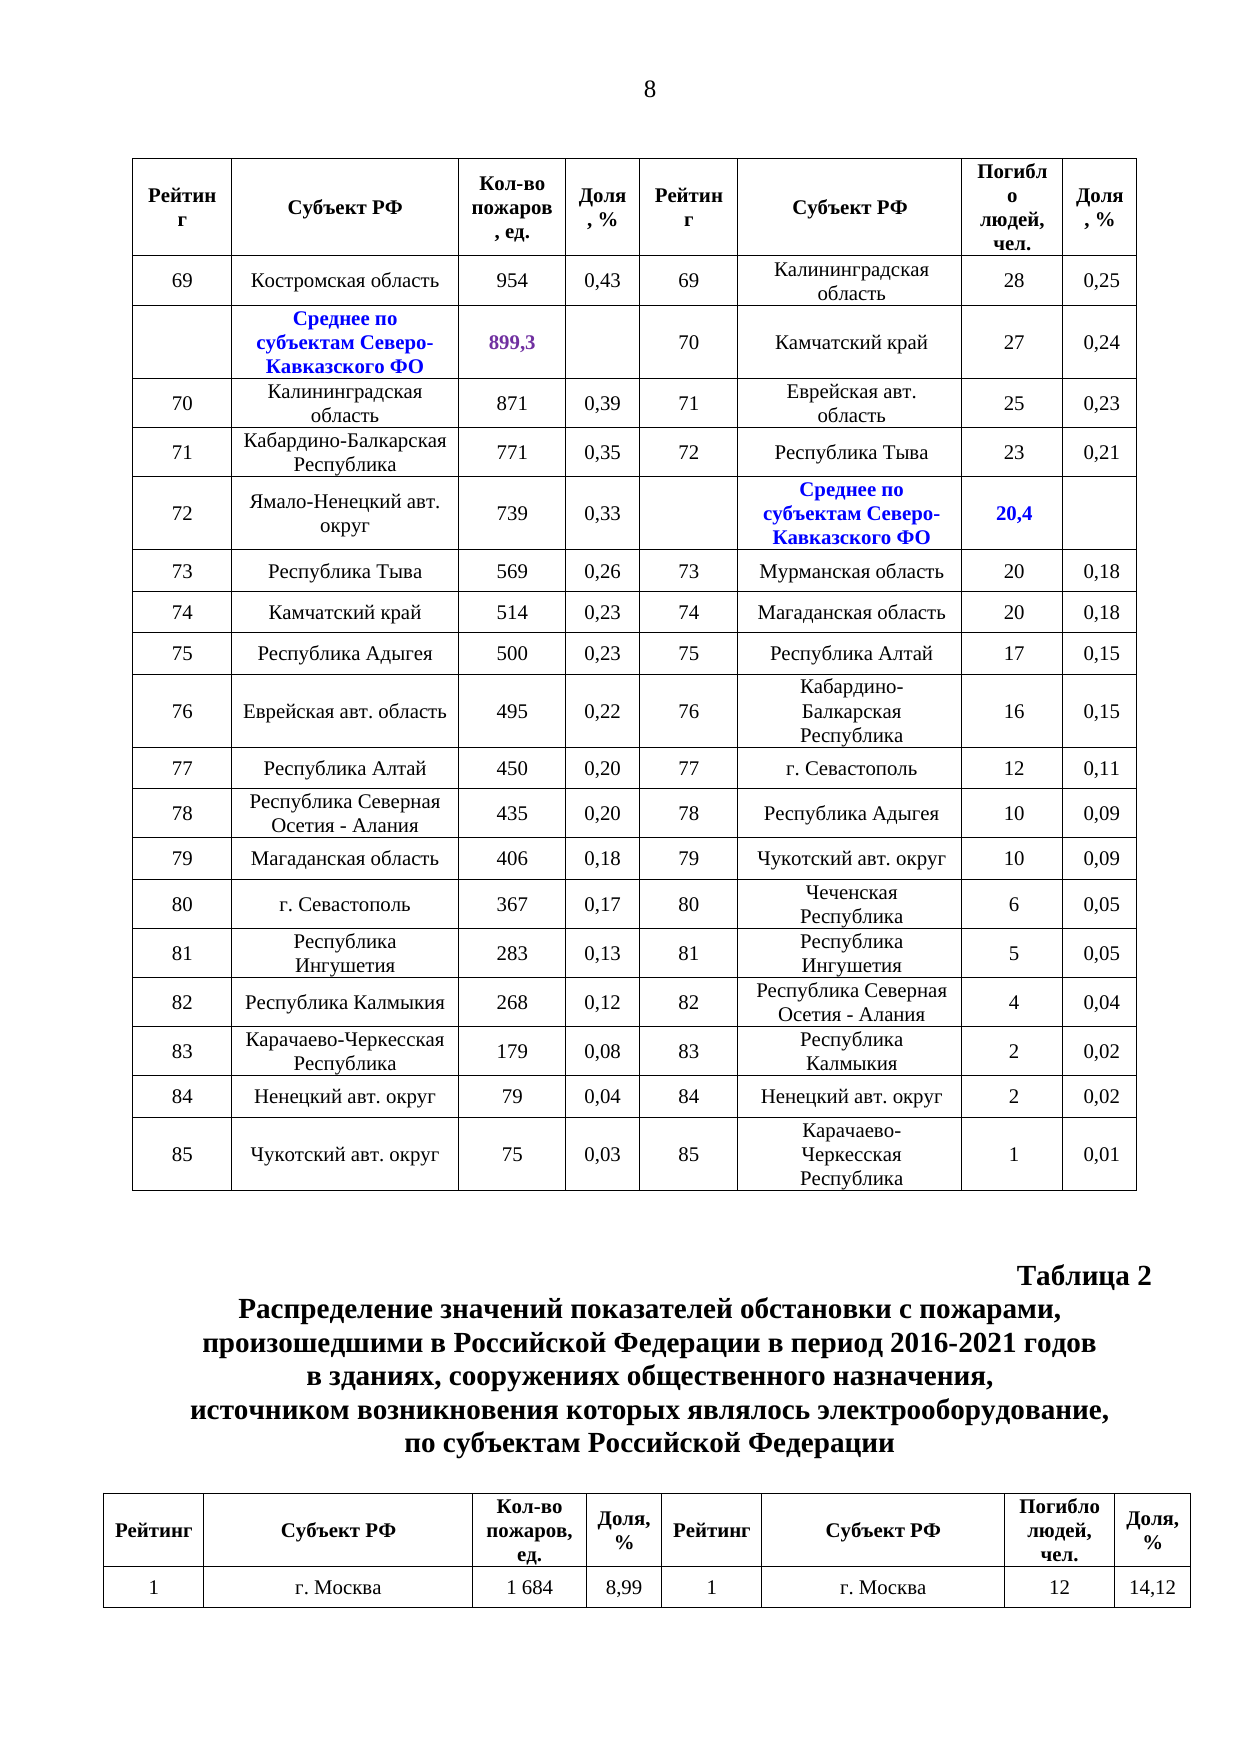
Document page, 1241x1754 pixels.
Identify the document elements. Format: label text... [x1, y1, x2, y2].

table_cell 0,01 [1063, 1118, 1136, 1190]
table_cell 0,22 [566, 675, 639, 747]
table_cell 0,08 [566, 1027, 639, 1075]
table_cell 8,99 [587, 1567, 661, 1607]
table_header Рейтинг [640, 159, 737, 255]
table_cell 84 [640, 1076, 737, 1117]
table_cell 268 [459, 978, 565, 1026]
table_cell 0,15 [1063, 675, 1136, 747]
table_cell 500 [459, 633, 565, 673]
table_header Доля, % [587, 1494, 661, 1566]
table_cell 0,18 [1063, 550, 1136, 591]
table_header Субъект РФ [762, 1494, 1004, 1566]
table_cell Республика Тыва [738, 428, 961, 476]
table_cell Республика Ингушетия [232, 929, 458, 977]
table_cell 0,04 [566, 1076, 639, 1117]
table_cell 495 [459, 675, 565, 747]
table_cell 0,21 [1063, 428, 1136, 476]
table_cell 435 [459, 789, 565, 837]
table_cell 0,20 [566, 789, 639, 837]
table_cell 1 684 [473, 1567, 586, 1607]
table_cell 25 [962, 379, 1062, 427]
table_cell 81 [133, 929, 231, 977]
table_cell Республика Алтай [232, 748, 458, 788]
table_cell 771 [459, 428, 565, 476]
table_cell 450 [459, 748, 565, 788]
table_cell 0,03 [566, 1118, 639, 1190]
table_cell 78 [133, 789, 231, 837]
table_cell 73 [133, 550, 231, 591]
table_cell Калининградская область [738, 256, 961, 304]
table_cell 84 [133, 1076, 231, 1117]
table_cell 2 [962, 1027, 1062, 1075]
table_cell 0,13 [566, 929, 639, 977]
table_header Рейтинг [133, 159, 231, 255]
table_header Рейтинг [662, 1494, 761, 1566]
table_cell 0,20 [566, 748, 639, 788]
table_cell [133, 306, 231, 378]
table_cell 27 [962, 306, 1062, 378]
table_cell 569 [459, 550, 565, 591]
table_cell 0,24 [1063, 306, 1136, 378]
table_cell 75 [459, 1118, 565, 1190]
table_cell 4 [962, 978, 1062, 1026]
table_cell 80 [640, 880, 737, 928]
table_cell 81 [640, 929, 737, 977]
table_cell 0,11 [1063, 748, 1136, 788]
table_cell 0,35 [566, 428, 639, 476]
table_cell 179 [459, 1027, 565, 1075]
text источником возникновения которых являлось электрооборудование, [148, 1392, 1152, 1426]
table_cell Республика Адыгея [738, 789, 961, 837]
table_cell 12 [962, 748, 1062, 788]
table_cell Среднее по субъектам Северо-Кавказского ФО [232, 306, 458, 378]
table_header Доля, % [1115, 1494, 1190, 1566]
table_cell 871 [459, 379, 565, 427]
table_header Кол-во пожаров, ед. [473, 1494, 586, 1566]
table_cell 69 [133, 256, 231, 304]
table_cell [1063, 477, 1136, 549]
table_cell 83 [133, 1027, 231, 1075]
table_cell Республика Тыва [232, 550, 458, 591]
table_cell 72 [133, 477, 231, 549]
table_cell 0,05 [1063, 880, 1136, 928]
table_cell 367 [459, 880, 565, 928]
table_cell 6 [962, 880, 1062, 928]
table_cell 739 [459, 477, 565, 549]
table_cell 10 [962, 838, 1062, 878]
table_cell 75 [133, 633, 231, 673]
table_cell 0,33 [566, 477, 639, 549]
table_cell Республика Калмыкия [738, 1027, 961, 1075]
table_cell 406 [459, 838, 565, 878]
table_cell 77 [640, 748, 737, 788]
table_cell Республика Калмыкия [232, 978, 458, 1026]
table_cell 0,12 [566, 978, 639, 1026]
table_cell 79 [459, 1076, 565, 1117]
table_cell 12 [1005, 1567, 1114, 1607]
table_cell Еврейская авт. область [232, 675, 458, 747]
table_cell 17 [962, 633, 1062, 673]
table_cell Кабардино-Балкарская Республика [738, 675, 961, 747]
table_header Доля, % [566, 159, 639, 255]
table_cell Ненецкий авт. округ [232, 1076, 458, 1117]
table_cell 71 [133, 428, 231, 476]
table_cell Камчатский край [232, 592, 458, 632]
table_cell 79 [640, 838, 737, 878]
table_cell Костромская область [232, 256, 458, 304]
table_cell 80 [133, 880, 231, 928]
table_cell Ямало-Ненецкий авт. округ [232, 477, 458, 549]
table_cell [566, 306, 639, 378]
table_cell 76 [640, 675, 737, 747]
table_cell 71 [640, 379, 737, 427]
table_cell Чукотский авт. округ [232, 1118, 458, 1190]
table_cell 20 [962, 592, 1062, 632]
table_cell 82 [133, 978, 231, 1026]
table_cell Мурманская область [738, 550, 961, 591]
table_cell 0,17 [566, 880, 639, 928]
table_cell 28 [962, 256, 1062, 304]
table_cell Республика Адыгея [232, 633, 458, 673]
table_cell 0,26 [566, 550, 639, 591]
table_cell Среднее по субъектам Северо-Кавказского ФО [738, 477, 961, 549]
table_header Рейтинг [104, 1494, 203, 1566]
table_cell Республика Алтай [738, 633, 961, 673]
table_cell г. Севастополь [738, 748, 961, 788]
table_cell 0,02 [1063, 1076, 1136, 1117]
table_header Погибло людей, чел. [1005, 1494, 1114, 1566]
table_cell Чеченская Республика [738, 880, 961, 928]
table_cell Еврейская авт. область [738, 379, 961, 427]
table_cell 85 [133, 1118, 231, 1190]
table_header Погибло людей, чел. [962, 159, 1062, 255]
table_cell Камчатский край [738, 306, 961, 378]
table_cell 0,18 [566, 838, 639, 878]
table_header Субъект РФ [204, 1494, 472, 1566]
table_cell 0,09 [1063, 838, 1136, 878]
table_cell 2 [962, 1076, 1062, 1117]
table_cell 5 [962, 929, 1062, 977]
table_cell 1 [962, 1118, 1062, 1190]
table_cell 70 [133, 379, 231, 427]
table_cell 72 [640, 428, 737, 476]
table_cell Карачаево-Черкесская Республика [232, 1027, 458, 1075]
table_cell Калининградская область [232, 379, 458, 427]
table_cell 0,23 [566, 592, 639, 632]
table_cell 0,02 [1063, 1027, 1136, 1075]
table_cell Республика Ингушетия [738, 929, 961, 977]
table_header Кол-во пожаров, ед. [459, 159, 565, 255]
table_cell Чукотский авт. округ [738, 838, 961, 878]
table_cell 79 [133, 838, 231, 878]
table_cell 69 [640, 256, 737, 304]
table_cell 283 [459, 929, 565, 977]
table_cell 0,09 [1063, 789, 1136, 837]
table_cell 74 [640, 592, 737, 632]
text в зданиях, сооружениях общественного назначения, [148, 1358, 1152, 1392]
table_cell 0,25 [1063, 256, 1136, 304]
table_cell Ненецкий авт. округ [738, 1076, 961, 1117]
table_cell 10 [962, 789, 1062, 837]
table_cell 1 [662, 1567, 761, 1607]
table_header Доля, % [1063, 159, 1136, 255]
table_cell 70 [640, 306, 737, 378]
table_header Субъект РФ [232, 159, 458, 255]
table_cell 954 [459, 256, 565, 304]
text по субъектам Российской Федерации [148, 1426, 1152, 1459]
table_cell 77 [133, 748, 231, 788]
table_cell 0,15 [1063, 633, 1136, 673]
text Распределение значений показателей обстановки с пожарами, произошедшими в Российской Федерации в период 2016-2021 годов [148, 1291, 1152, 1358]
table_cell Магаданская область [738, 592, 961, 632]
table_cell 23 [962, 428, 1062, 476]
table_cell 0,04 [1063, 978, 1136, 1026]
table_cell Карачаево-Черкесская Республика [738, 1118, 961, 1190]
table_cell 0,23 [1063, 379, 1136, 427]
table_cell 85 [640, 1118, 737, 1190]
table_cell 74 [133, 592, 231, 632]
table_cell 0,39 [566, 379, 639, 427]
table_cell 0,05 [1063, 929, 1136, 977]
table_cell 899,3 [459, 306, 565, 378]
table_cell 82 [640, 978, 737, 1026]
table_cell 75 [640, 633, 737, 673]
table_cell г. Москва [762, 1567, 1004, 1607]
table_cell Магаданская область [232, 838, 458, 878]
table_cell г. Севастополь [232, 880, 458, 928]
table_cell 78 [640, 789, 737, 837]
table_cell 76 [133, 675, 231, 747]
text Таблица 2 [148, 1258, 1152, 1291]
table_cell 14,12 [1115, 1567, 1190, 1607]
table_cell г. Москва [204, 1567, 472, 1607]
table_cell 73 [640, 550, 737, 591]
table_cell 20 [962, 550, 1062, 591]
table_cell 1 [104, 1567, 203, 1607]
table_header Субъект РФ [738, 159, 961, 255]
table_cell Республика Северная Осетия - Алания [232, 789, 458, 837]
table_cell 0,43 [566, 256, 639, 304]
table_cell 514 [459, 592, 565, 632]
table_cell 0,18 [1063, 592, 1136, 632]
table_cell 83 [640, 1027, 737, 1075]
table_cell Кабардино-Балкарская Республика [232, 428, 458, 476]
table_cell 16 [962, 675, 1062, 747]
table_cell 20,4 [962, 477, 1062, 549]
table_cell Республика Северная Осетия - Алания [738, 978, 961, 1026]
table_cell [640, 477, 737, 549]
table_cell 0,23 [566, 633, 639, 673]
